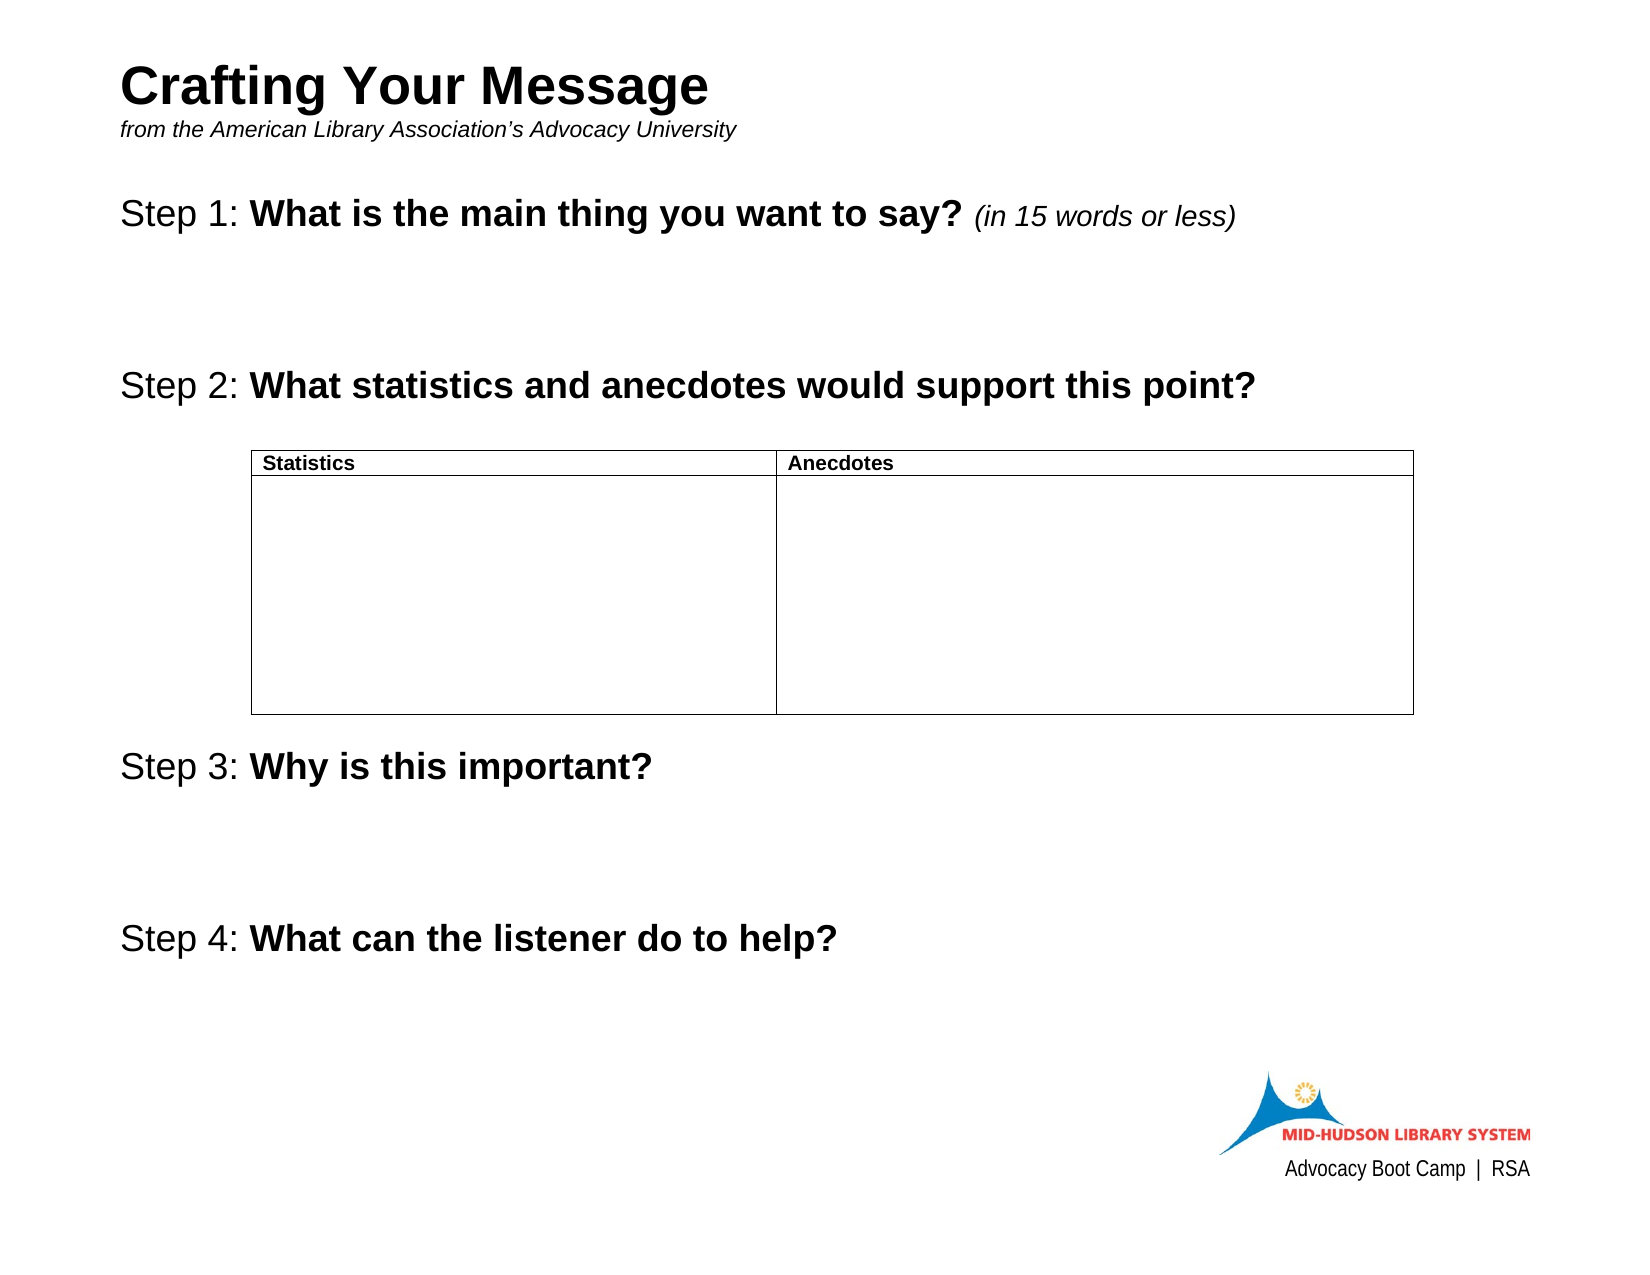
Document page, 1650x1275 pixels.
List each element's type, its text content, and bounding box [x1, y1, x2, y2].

table_header Statistics [252, 451, 776, 474]
table_header Anecdotes [777, 451, 1413, 474]
text Step 4: What can the listener do to help? [120, 916, 1530, 959]
text Step 1: What is the main thing you want to say? (in 15 words or less) [120, 191, 1530, 234]
table_cell [252, 476, 776, 714]
subtitle Crafting Your Message from the American Library Association’s Advocacy University [120, 54, 1530, 143]
picture [1219, 1071, 1531, 1155]
text Step 2: What statistics and anecdotes would support this point? [120, 363, 1530, 406]
table_cell [777, 476, 1413, 714]
text Step 3: Why is this important? [120, 744, 1530, 787]
